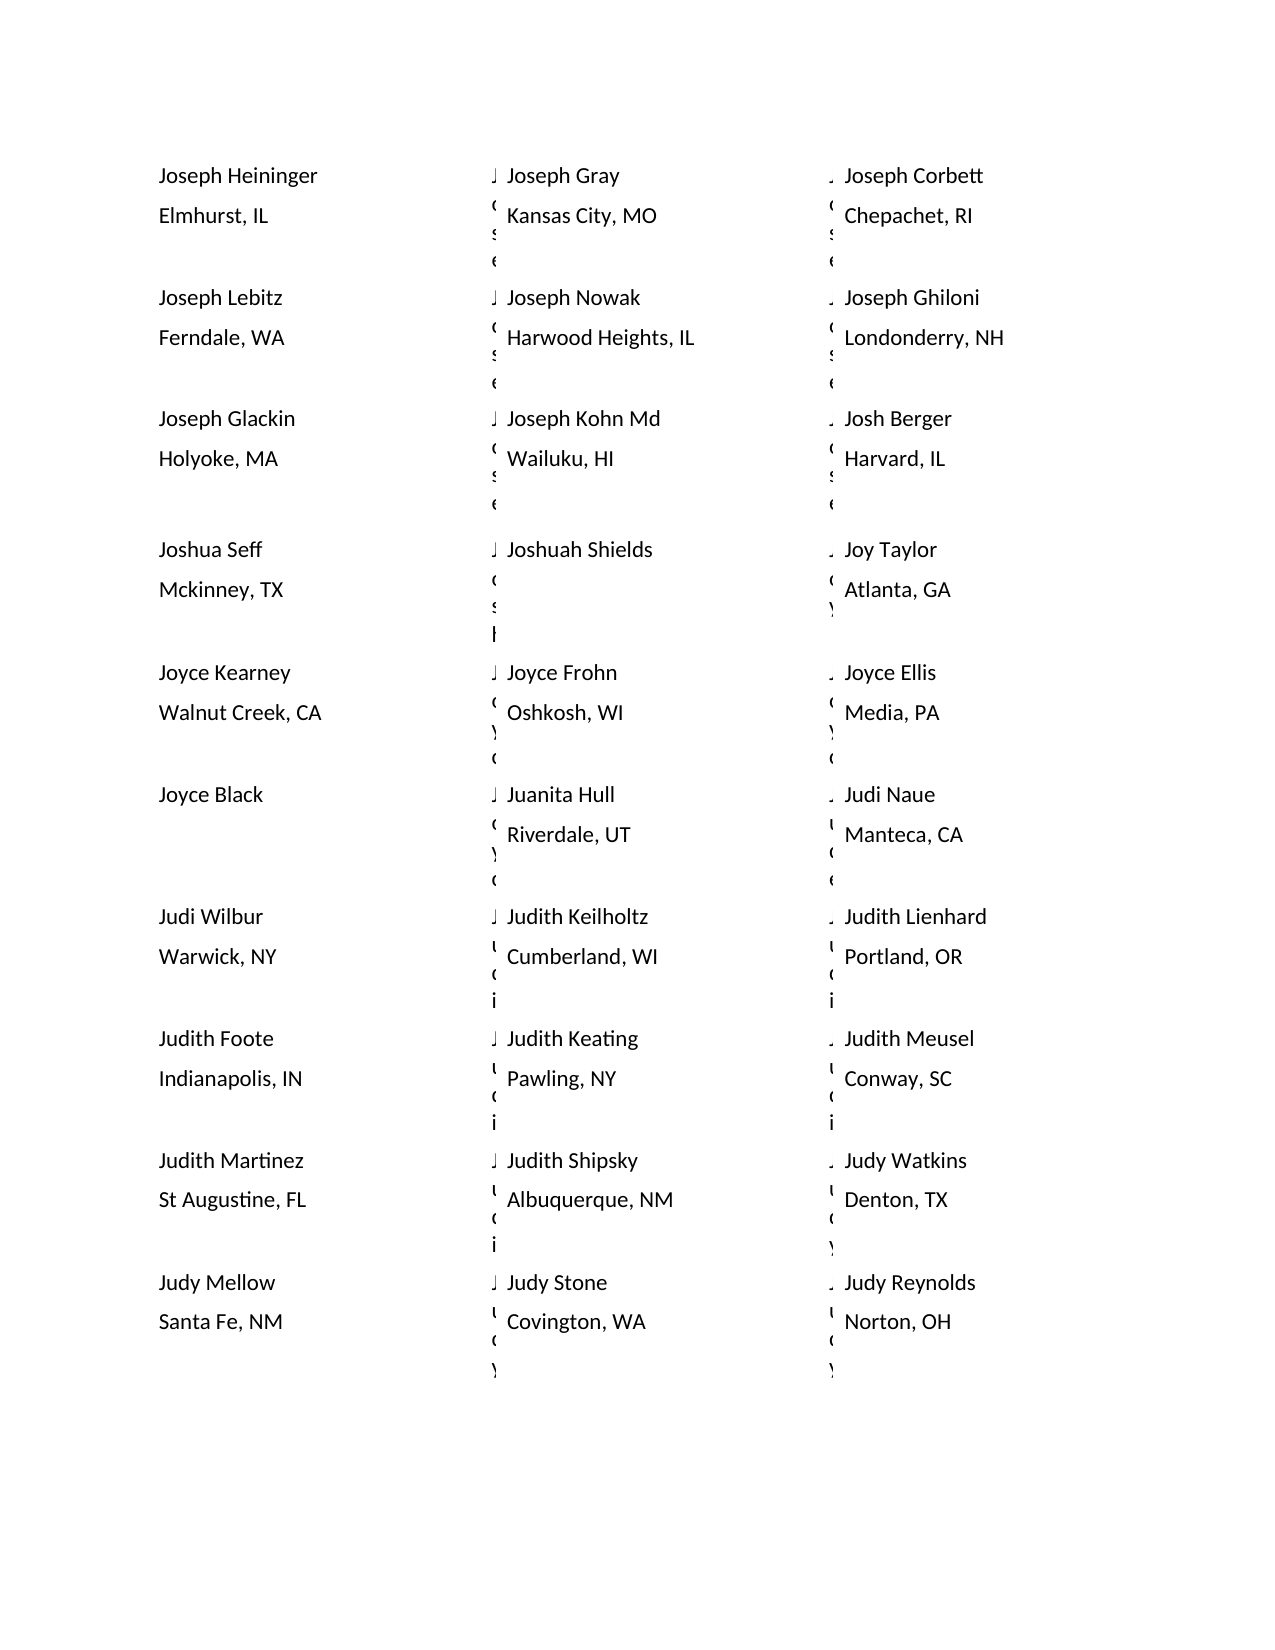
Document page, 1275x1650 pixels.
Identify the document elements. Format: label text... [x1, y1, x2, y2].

table_cell Joy Taylor Atlanta, GA [833, 524, 1152, 647]
table_cell Judy Reynolds Norton, OH [833, 1256, 1152, 1406]
table_cell Joyce Black [147, 769, 486, 891]
table_cell Judith Foote Indianapolis, IN [147, 1013, 486, 1134]
table_header Joseph Corbett Chepachet, RI [833, 150, 1152, 272]
table_cell Judith Keating Pawling, NY [495, 1013, 823, 1134]
table_cell Judith Lienhard Portland, OR [833, 891, 1152, 1012]
table_cell Judy Stone Covington, WA [495, 1256, 823, 1406]
table_cell Joshuah Shields [495, 524, 823, 647]
table_cell Joyce Kearney Walnut Creek, CA [147, 647, 486, 769]
table_cell Joseph Nowak Harwood Heights, IL [495, 272, 823, 393]
table_cell Joseph Glackin Holyoke, MA [147, 393, 486, 524]
table_cell Joseph Kohn Md Wailuku, HI [495, 393, 823, 524]
table_cell Joseph Lebitz Ferndale, WA [147, 272, 486, 393]
table_cell Judith Meusel Conway, SC [833, 1013, 1152, 1134]
table_cell Judy Mellow Santa Fe, NM [147, 1256, 486, 1406]
table_cell Judi Wilbur Warwick, NY [147, 891, 486, 1012]
table_cell Judith Shipsky Albuquerque, NM [495, 1134, 823, 1256]
table_cell Joyce Frohn Oshkosh, WI [495, 647, 823, 769]
table_cell Judy Watkins Denton, TX [833, 1134, 1152, 1256]
table_cell Judith Keilholtz Cumberland, WI [495, 891, 823, 1012]
table_header Joseph Heininger Elmhurst, IL [147, 150, 486, 272]
table_cell Josh Berger Harvard, IL [833, 393, 1152, 524]
table_cell Juanita Hull Riverdale, UT [495, 769, 823, 891]
table_header Joseph Gray Kansas City, MO [495, 150, 823, 272]
table_cell Joyce Ellis Media, PA [833, 647, 1152, 769]
table_cell Judith Martinez St Augustine, FL [147, 1134, 486, 1256]
table_cell Joseph Ghiloni Londonderry, NH [833, 272, 1152, 393]
table_cell Joshua Seff Mckinney, TX [147, 524, 486, 647]
table_cell Judi Naue Manteca, CA [833, 769, 1152, 891]
